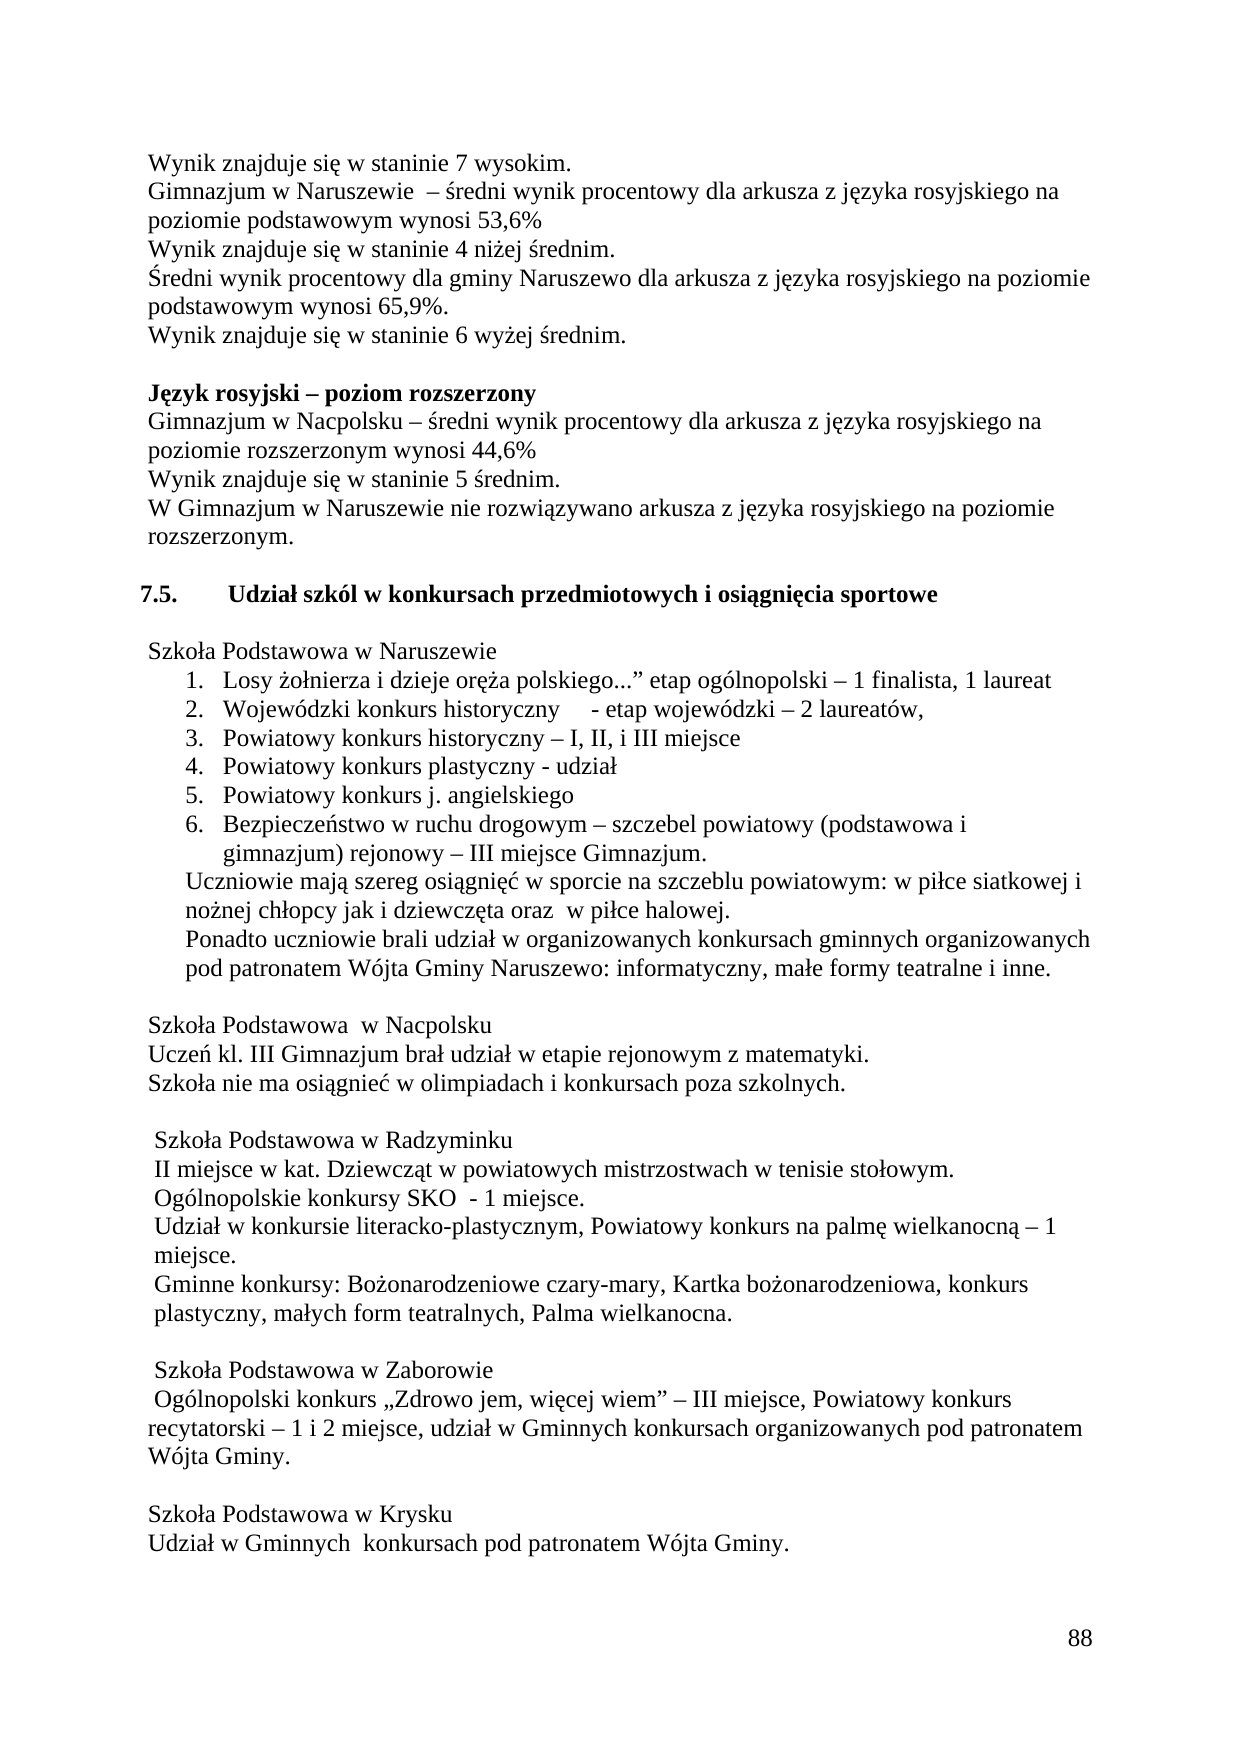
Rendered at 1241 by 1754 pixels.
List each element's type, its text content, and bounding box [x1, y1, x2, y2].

text Szkoła Podstawowa w Naruszewie [148, 636, 1093, 665]
text Gimnazjum w Nacpolsku – średni wynik procentowy dla arkusza z języka rosyjskiego na poziomie rozszerzonym wynosi 44,6% [148, 406, 1093, 464]
list Szkoła Podstawowa w Krysku [148, 1499, 1093, 1528]
list Wojewódzki konkurs historyczny - etap wojewódzki – 2 laureatów, [185, 694, 1093, 723]
list Powiatowy konkurs j. angielskiego [185, 780, 1093, 809]
list II miejsce w kat. Dziewcząt w powiatowych mistrzostwach w tenisie stołowym. [154, 1154, 1093, 1183]
list Szkoła nie ma osiągnieć w olimpiadach i konkursach poza szkolnych. [148, 1068, 1093, 1096]
list Szkoła Podstawowa w Radzyminku [154, 1125, 1093, 1154]
text Średni wynik procentowy dla gminy Naruszewo dla arkusza z języka rosyjskiego na poziomie podstawowym wynosi 65,9%. [148, 263, 1093, 320]
list Gminne konkursy: Bożonarodzeniowe czary-mary, Kartka bożonarodzeniowa, konkurs plastyczny, małych form teatralnych, Palma wielkanocna. [154, 1269, 1093, 1326]
list Bezpieczeństwo w ruchu drogowym – szczebel powiatowy (podstawowa i gimnazjum) rejonowy – III miejsce Gimnazjum. [185, 809, 1093, 866]
text Język rosyjski – poziom rozszerzony [148, 378, 1093, 406]
list Udział w konkursie literacko-plastycznym, Powiatowy konkurs na palmę wielkanocną – 1 miejsce. [154, 1211, 1093, 1269]
text Gimnazjum w Naruszewie – średni wynik procentowy dla arkusza z języka rosyjskiego na poziomie podstawowym wynosi 53,6% [148, 176, 1093, 234]
text Wynik znajduje się w staninie 7 wysokim. [148, 148, 1093, 176]
list Udział szkól w konkursach przedmiotowych i osiągnięcia sportowe [140, 579, 1093, 608]
text Wynik znajduje się w staninie 5 średnim. [148, 464, 1093, 493]
text W Gimnazjum w Naruszewie nie rozwiązywano arkusza z języka rosyjskiego na poziomie rozszerzonym. [148, 493, 1093, 550]
list Uczeń kl. III Gimnazjum brał udział w etapie rejonowym z matematyki. [148, 1039, 1093, 1068]
text Wynik znajduje się w staninie 6 wyżej średnim. [148, 320, 1093, 349]
list Uczniowie mają szereg osiągnięć w sporcie na szczeblu powiatowym: w piłce siatkowej i nożnej chłopcy jak i dziewczęta oraz w piłce halowej. [185, 866, 1093, 924]
list Powiatowy konkurs plastyczny - udział [185, 751, 1093, 780]
list Ponadto uczniowie brali udział w organizowanych konkursach gminnych organizowanych pod patronatem Wójta Gminy Naruszewo: informatyczny, małe formy teatralne i inne. [185, 924, 1093, 981]
text Udział w Gminnych konkursach pod patronatem Wójta Gminy. [148, 1528, 1093, 1556]
list Losy żołnierza i dzieje oręża polskiego...” etap ogólnopolski – 1 finalista, 1 laureat [185, 665, 1093, 694]
text Wynik znajduje się w staninie 4 niżej średnim. [148, 234, 1093, 263]
list Ogólnopolski konkurs „Zdrowo jem, więcej wiem” – III miejsce, Powiatowy konkurs recytatorski – 1 i 2 miejsce, udział w Gminnych konkursach organizowanych pod patronatem Wójta Gminy. [148, 1384, 1093, 1470]
list Ogólnopolskie konkursy SKO - 1 miejsce. [154, 1183, 1093, 1211]
list Szkoła Podstawowa w Zaborowie [154, 1355, 1093, 1384]
list Szkoła Podstawowa w Nacpolsku [148, 1010, 1093, 1039]
list Powiatowy konkurs historyczny – I, II, i III miejsce [185, 723, 1093, 751]
